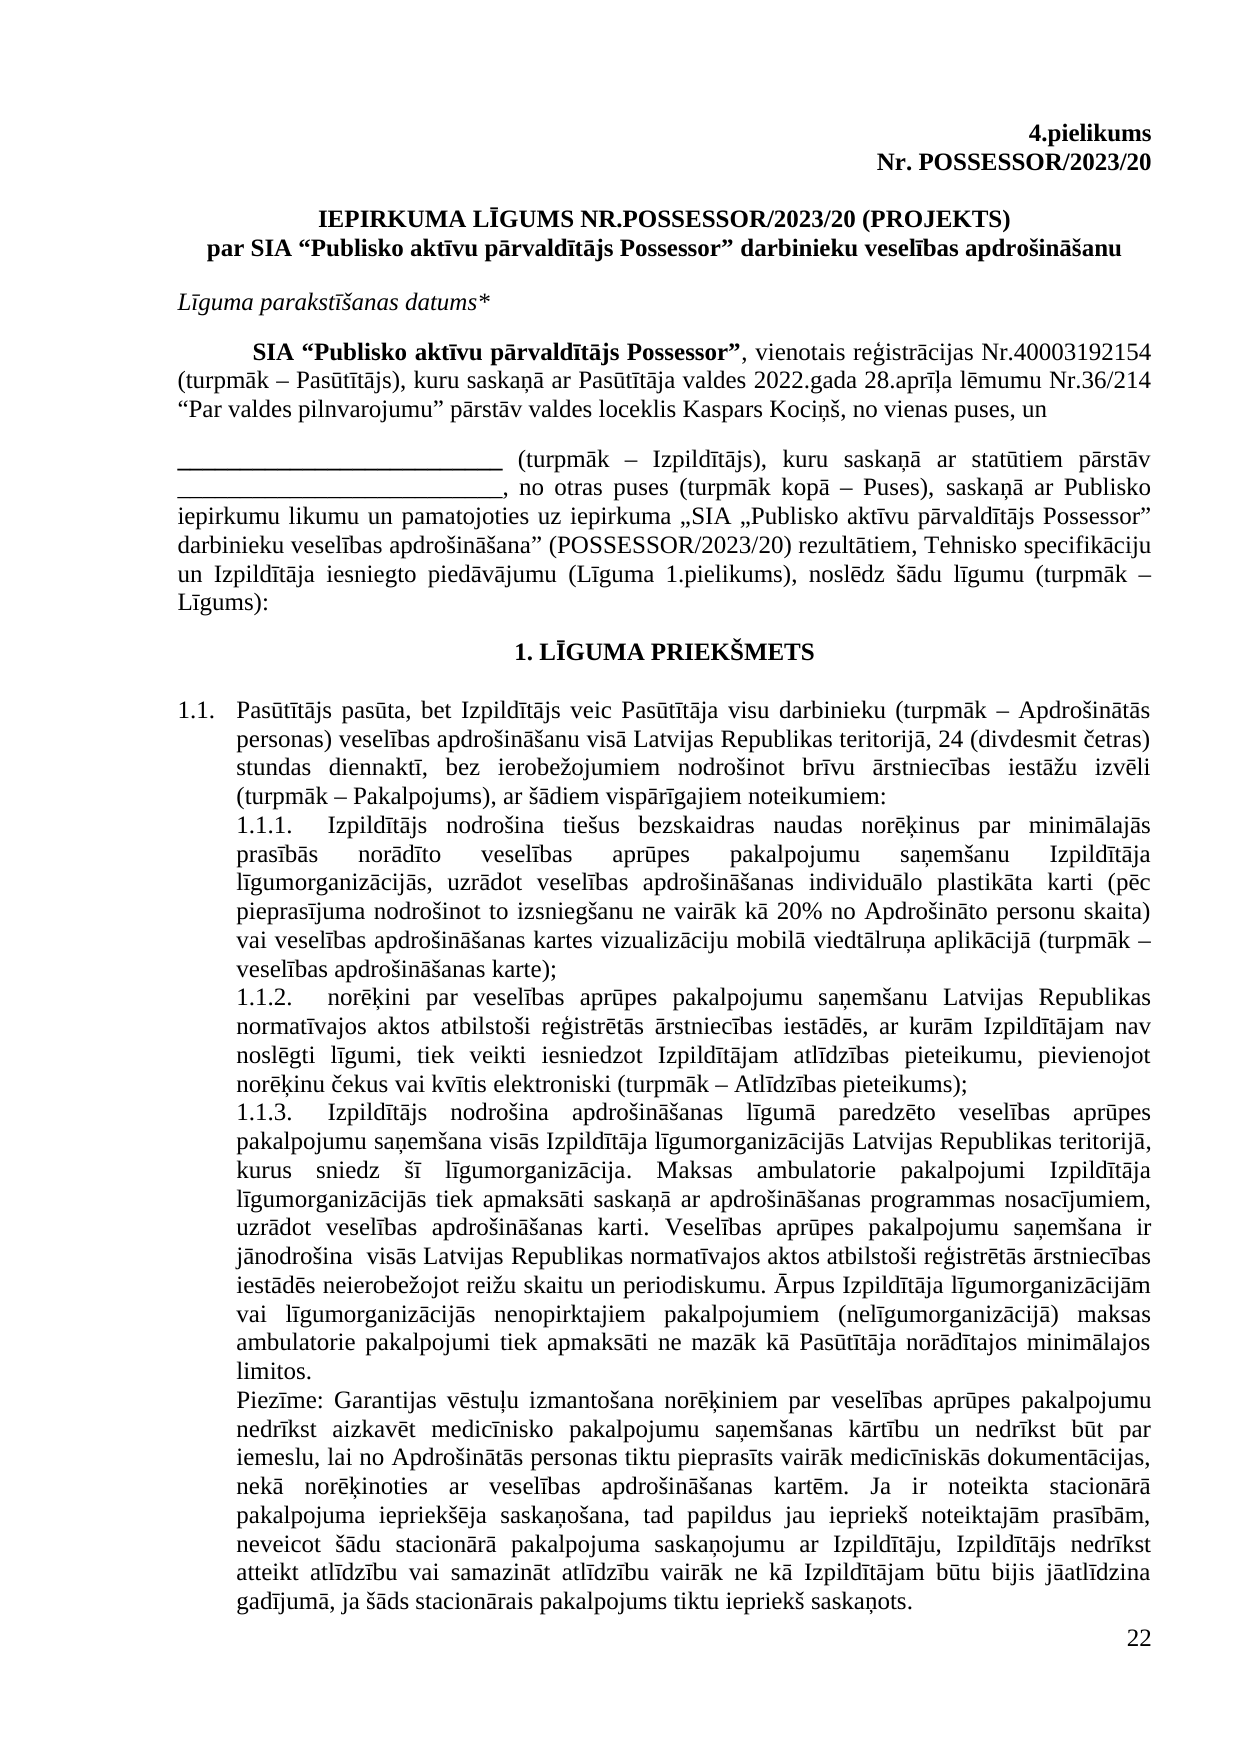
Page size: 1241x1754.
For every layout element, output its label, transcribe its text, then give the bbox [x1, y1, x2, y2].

text SIA “Publisko aktīvu pārvaldītājs Possessor”, vienotais reģistrācijas Nr.40003192154 (turpmāk – Pasūtītājs), kuru saskaņā ar Pasūtītāja valdes 2022.gada 28.aprīļa lēmumu Nr.36/214 “Par valdes pilnvarojumu” pārstāv valdes loceklis Kaspars Kociņš, no vienas puses, un [177, 337, 1152, 423]
text 1. LĪGUMA PRIEKŠMETS [177, 637, 1152, 666]
list Izpildītājs nodrošina apdrošināšanas līgumā paredzēto veselības aprūpes pakalpojumu saņemšana visās Izpildītāja līgumorganizācijās Latvijas Republikas teritorijā, kurus sniedz šī līgumorganizācija. Maksas ambulatorie pakalpojumi Izpildītāja līgumorganizācijās tiek apmaksāti saskaņā ar apdrošināšanas programmas nosacījumiem, uzrādot veselības apdrošināšanas karti. Veselības aprūpes pakalpojumu saņemšana ir jānodrošina visās Latvijas Republikas normatīvajos aktos atbilstoši reģistrētās ārstniecības iestādēs neierobežojot reižu skaitu un periodiskumu. Ārpus Izpildītāja līgumorganizācijām vai līgumorganizācijās nenopirktajiem pakalpojumiem (nelīgumorganizācijā) maksas ambulatorie pakalpojumi tiek apmaksāti ne mazāk kā Pasūtītāja norādītajos minimālajos limitos. [236, 1097, 1152, 1385]
text par SIA “Publisko aktīvu pārvaldītājs Possessor” darbinieku veselības apdrošināšanu [177, 233, 1152, 262]
title 4.pielikums [177, 118, 1152, 147]
text IEPIRKUMA NR.POSSESSOR/2023/20 (PROJEKTS) [177, 204, 1152, 233]
list norēķini par veselības aprūpes pakalpojumu saņemšanu Latvijas Republikas normatīvajos aktos atbilstoši reģistrētās ārstniecības iestādēs, ar kurām Izpildītājam nav noslēgti līgumi, tiek veikti iesniedzot Izpildītājam atlīdzības pieteikumu, pievienojot norēķinu čekus vai kvītis elektroniski (turpmāk – Atlīdzības pieteikums); [236, 982, 1152, 1097]
text Līguma parakstīšanas datums* [177, 287, 1152, 316]
text __________________________ (turpmāk – Izpildītājs), kuru saskaņā ar statūtiem pārstāv __________________________, no otras puses (turpmāk kopā – Puses), saskaņā ar Publisko iepirkumu likumu un pamatojoties uz iepirkuma „SIA „Publisko aktīvu pārvaldītājs Possessor” darbinieku veselības apdrošināšana” (POSSESSOR/2023/20) rezultātiem, Tehnisko specifikāciju un Izpildītāja iesniegto piedāvājumu (Līguma 1.pielikums), noslēdz šādu līgumu (turpmāk – Līgums): [177, 444, 1152, 616]
list Pasūtītājs pasūta, bet Izpildītājs veic Pasūtītāja visu darbinieku (turpmāk – Apdrošinātās personas) veselības apdrošināšanu visā Latvijas Republikas teritorijā, 24 (divdesmit četras) stundas diennaktī, bez ierobežojumiem nodrošinot brīvu ārstniecības iestāžu izvēli (turpmāk – Pakalpojums), ar šādiem vispārīgajiem noteikumiem: [177, 695, 1152, 810]
list Izpildītājs nodrošina tiešus bezskaidras naudas norēķinus par minimālajās prasībās norādīto veselības aprūpes pakalpojumu saņemšanu Izpildītāja līgumorganizācijās, uzrādot veselības apdrošināšanas individuālo plastikāta karti (pēc pieprasījuma nodrošinot to izsniegšanu ne vairāk kā 20% no Apdrošināto personu skaita) vai veselības apdrošināšanas kartes vizualizāciju mobilā viedtālruņa aplikācijā (turpmāk – veselības apdrošināšanas karte); [236, 810, 1152, 982]
text Piezīme: Garantijas vēstuļu izmantošana norēķiniem par veselības aprūpes pakalpojumu nedrīkst aizkavēt medicīnisko pakalpojumu saņemšanas kārtību un nedrīkst būt par iemeslu, lai no Apdrošinātās personas tiktu pieprasīts vairāk medicīniskās dokumentācijas, nekā norēķinoties ar veselības apdrošināšanas kartēm. Ja ir noteikta stacionārā pakalpojuma iepriekšēja saskaņošana, tad papildus jau iepriekš noteiktajām prasībām, neveicot šādu stacionārā pakalpojuma saskaņojumu ar Izpildītāju, Izpildītājs nedrīkst atteikt atlīdzību vai samazināt atlīdzību vairāk ne kā Izpildītājam būtu bijis jāatlīdzina gadījumā, ja šāds stacionārais pakalpojums tiktu iepriekš saskaņots. [236, 1385, 1152, 1615]
title Nr. POSSESSOR/2023/20 [177, 147, 1152, 176]
